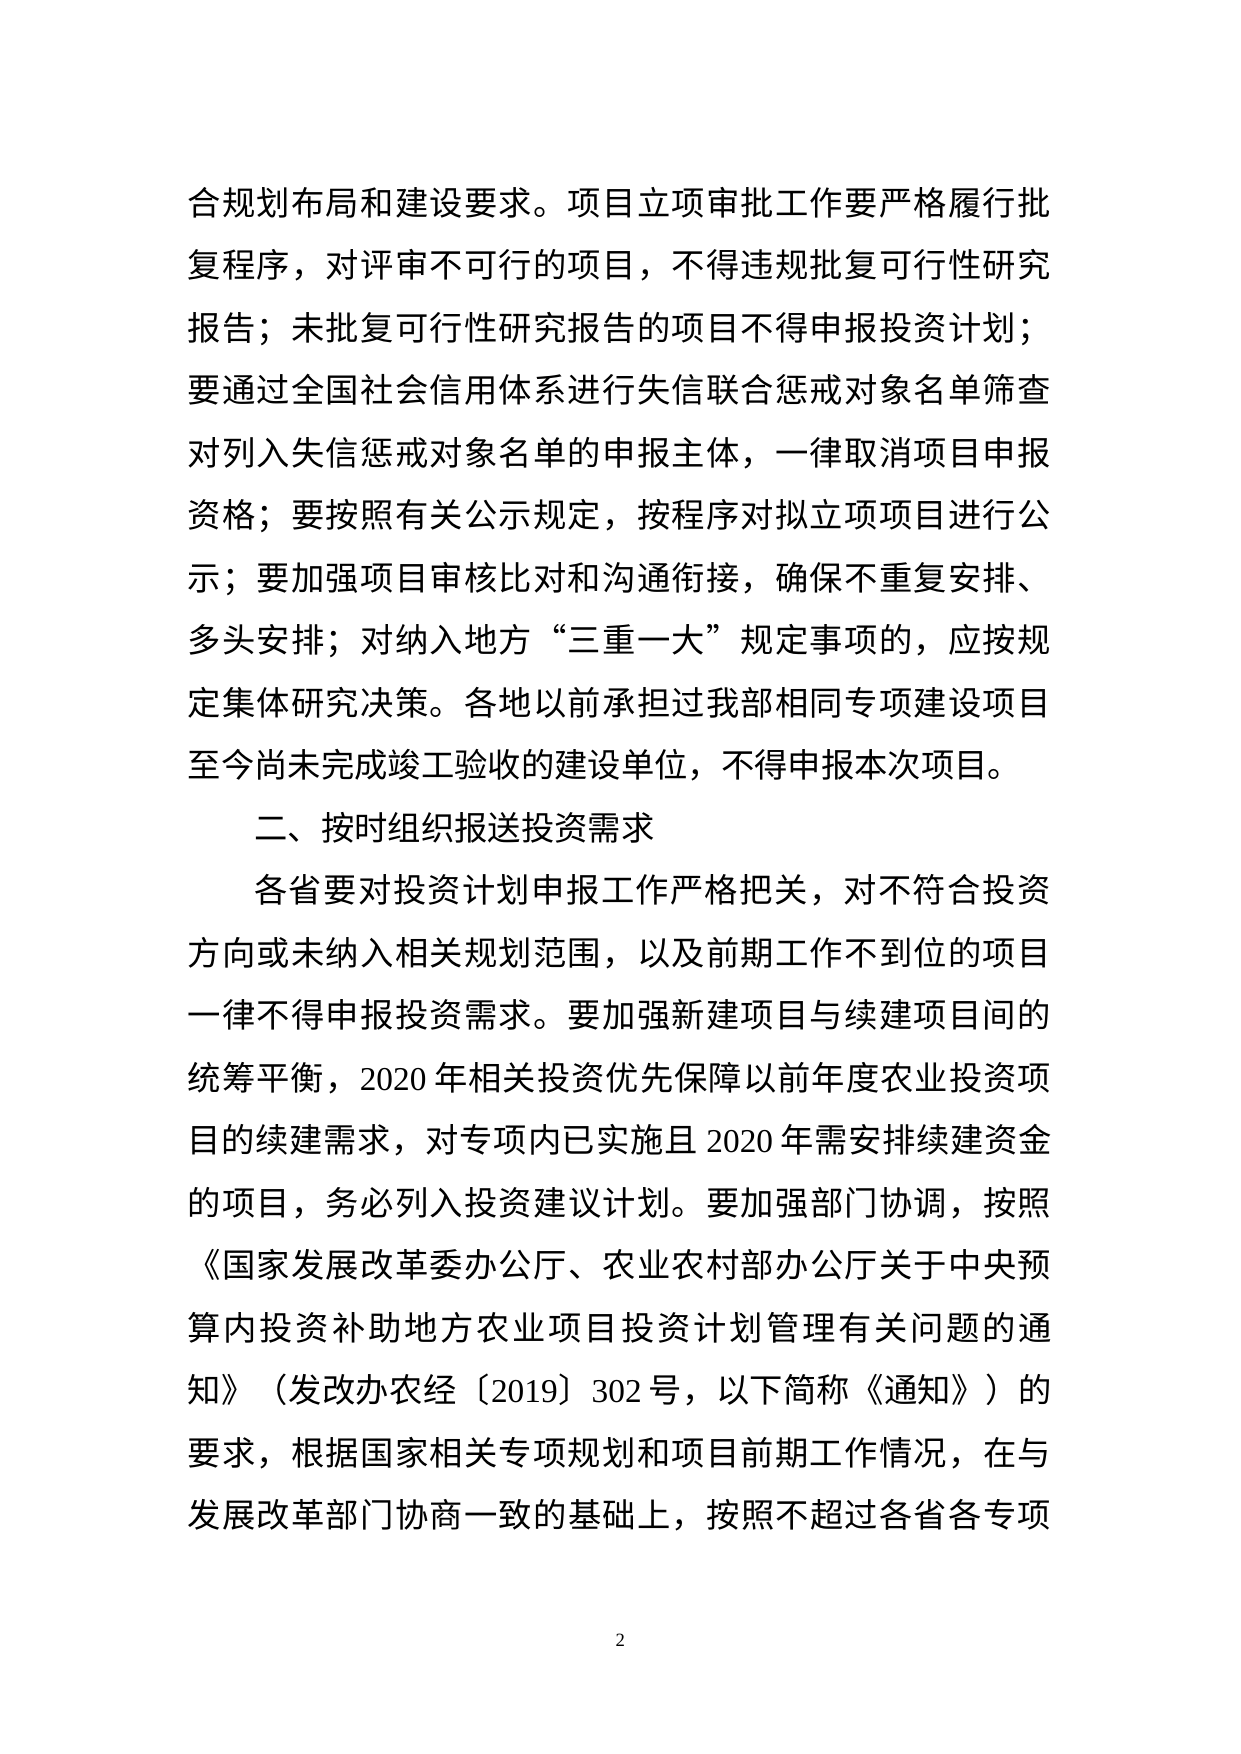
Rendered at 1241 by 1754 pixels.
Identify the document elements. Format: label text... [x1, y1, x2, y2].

text 二、按时组织报送投资需求 [187, 787, 1053, 849]
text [187, 162, 1053, 787]
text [187, 849, 1053, 1537]
